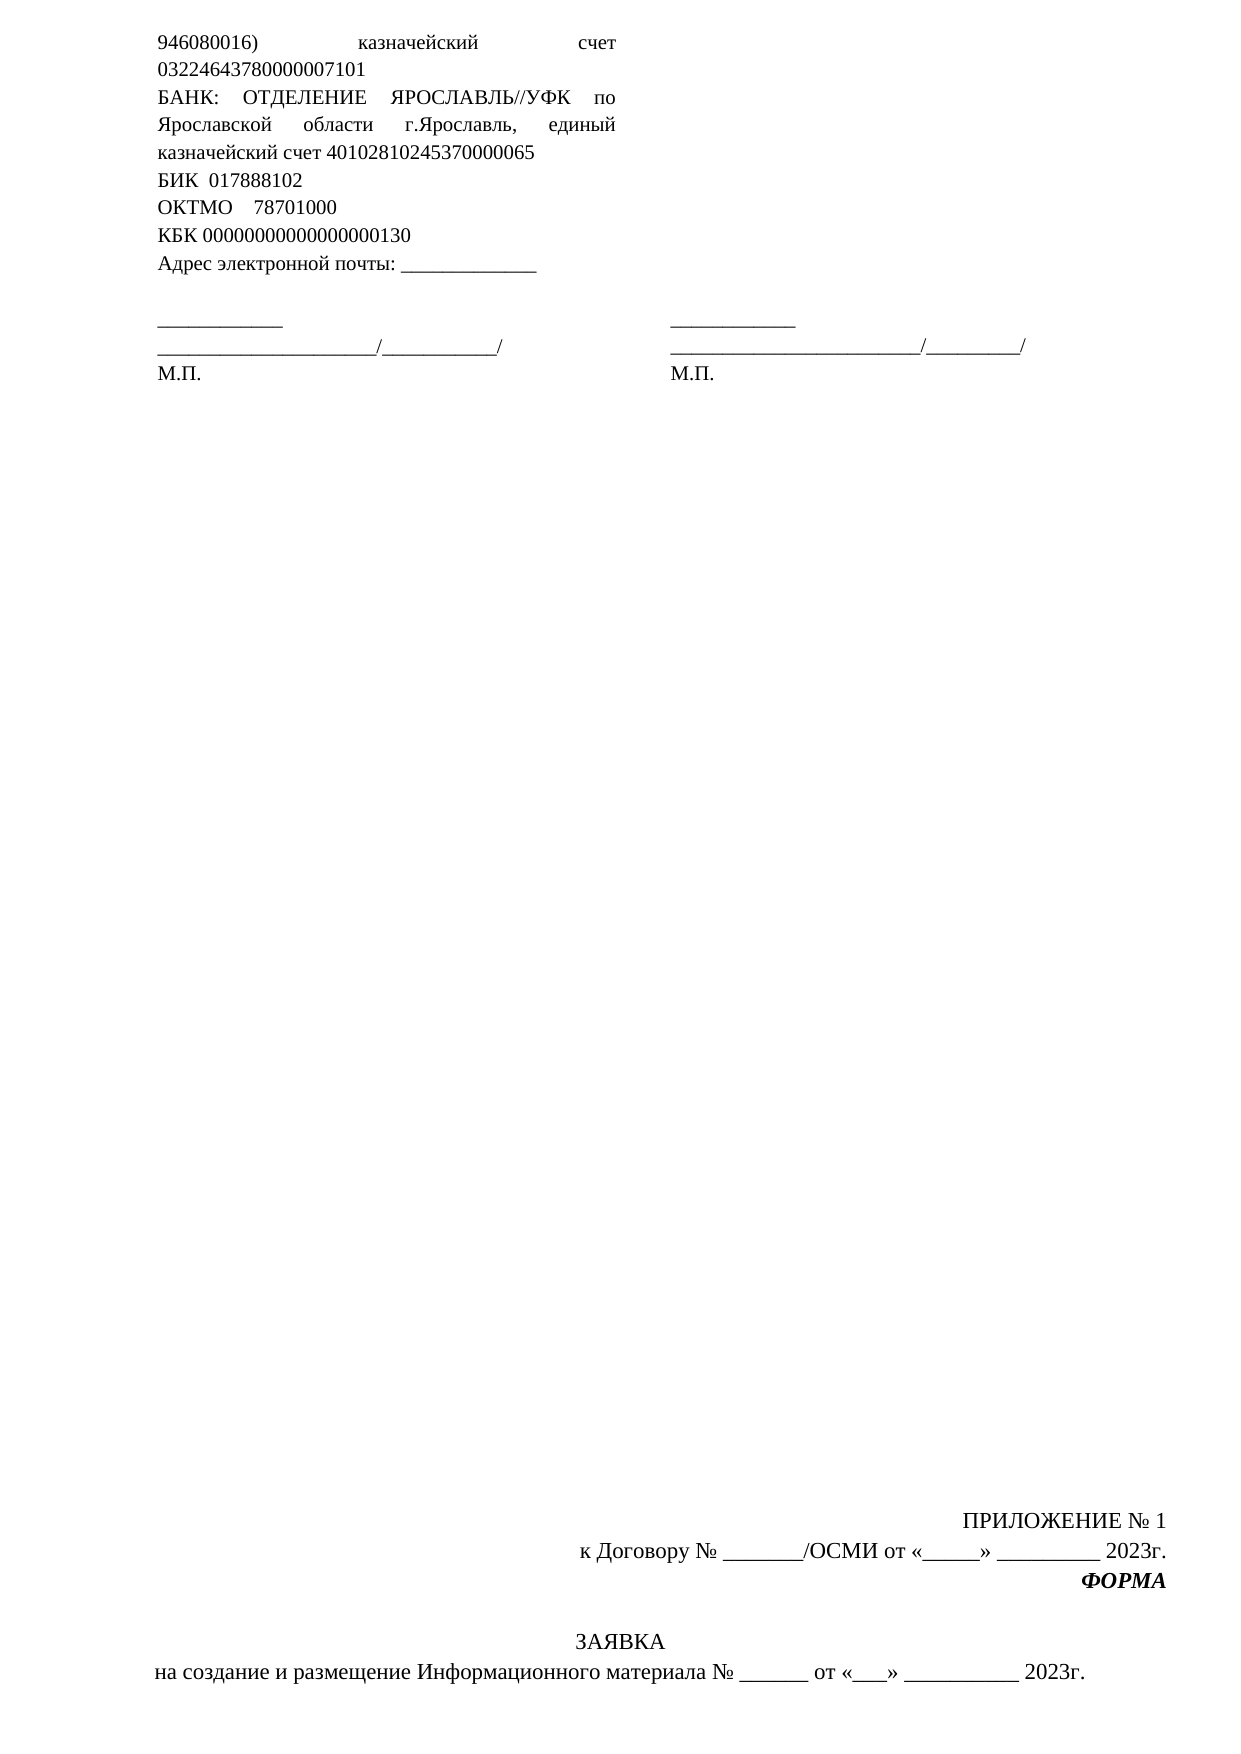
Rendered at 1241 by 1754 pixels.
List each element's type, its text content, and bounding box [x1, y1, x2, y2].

text ФОРМА [74, 1567, 1167, 1594]
table_cell [104, 30, 1178, 389]
text ПРИЛОЖЕНИЕ № 1 [74, 1507, 1167, 1533]
text ЗАЯВКА [74, 1628, 1167, 1654]
text на создание и размещение Информационного материала № ______ от «___» __________ 2023г. [74, 1658, 1167, 1684]
text к Договору № _______/ОСМИ от «_____» _________ 2023г. [74, 1537, 1167, 1563]
